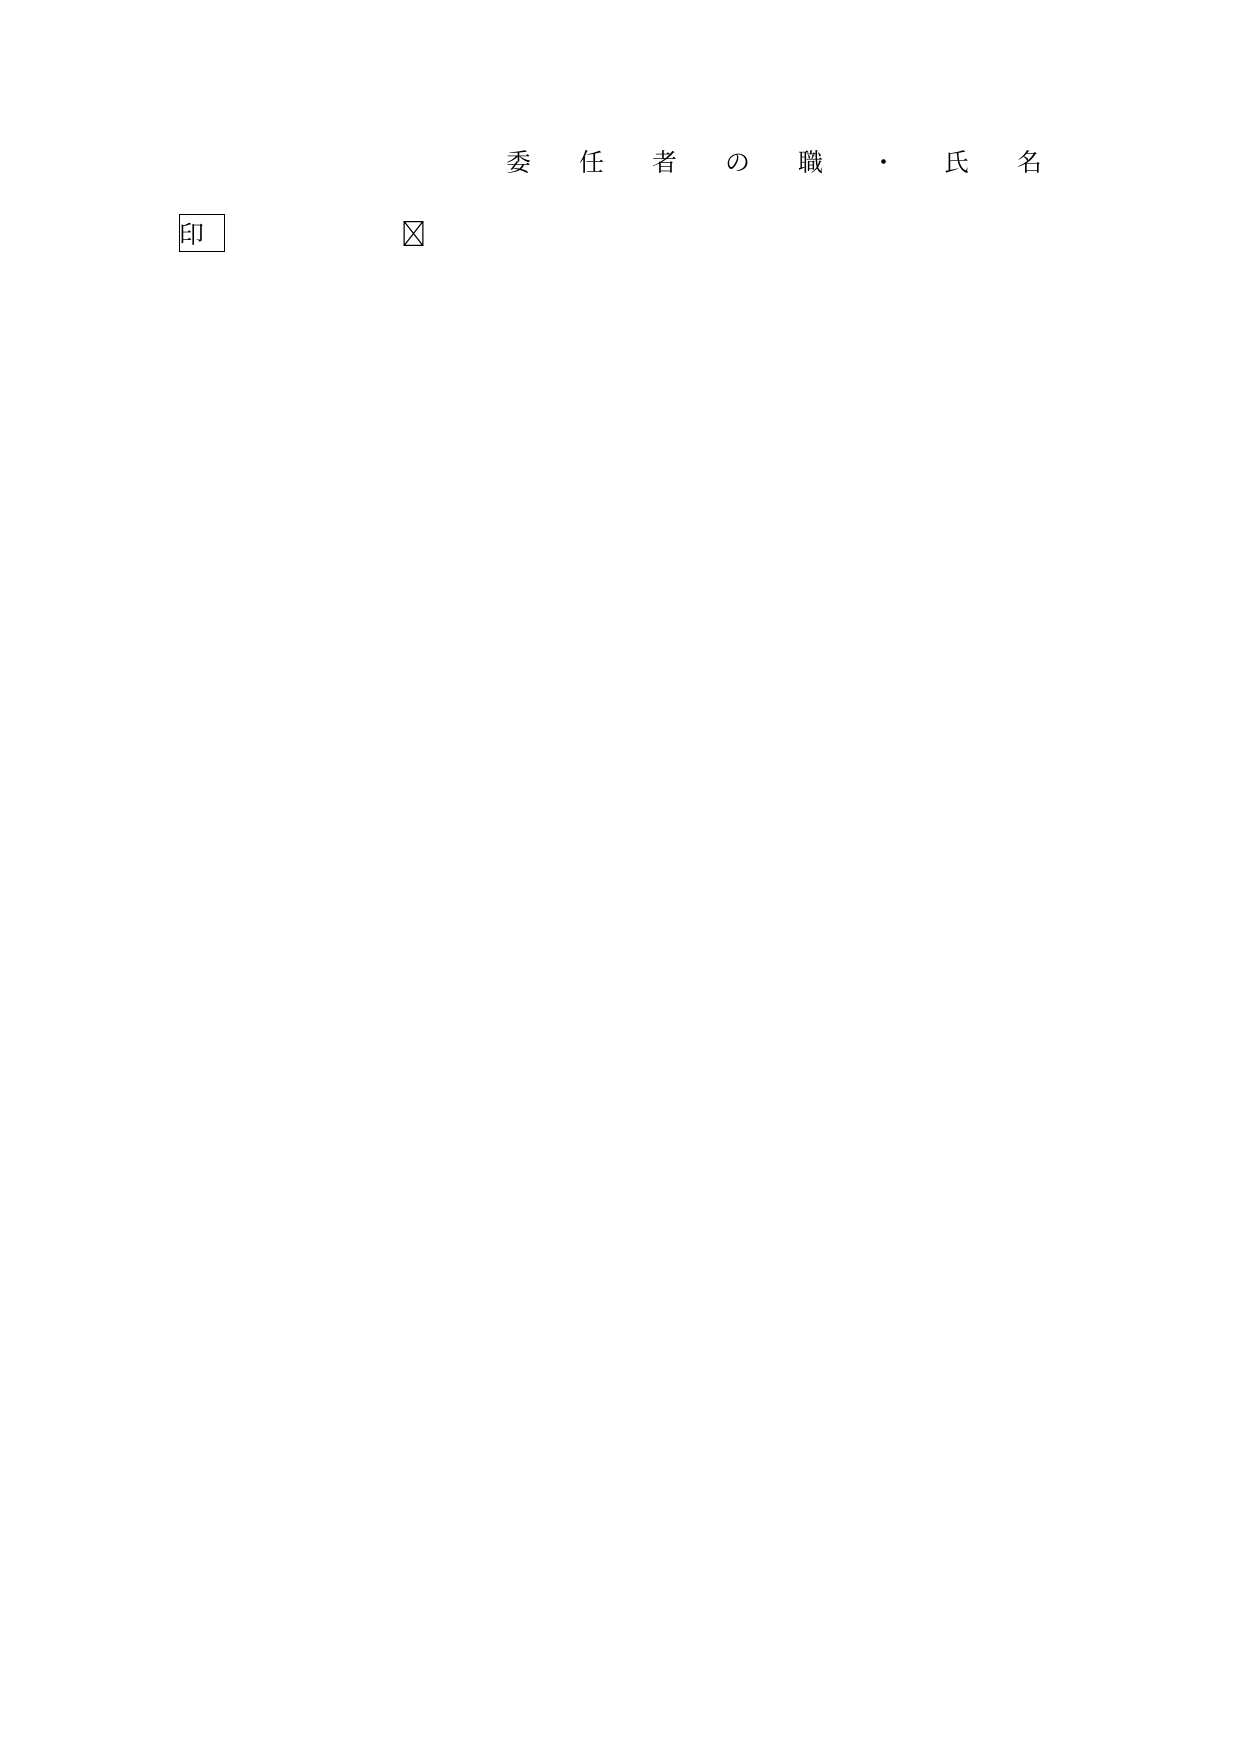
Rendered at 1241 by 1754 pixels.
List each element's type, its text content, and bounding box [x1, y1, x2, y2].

text 委任者の職・氏名 印  [178, 125, 1062, 269]
